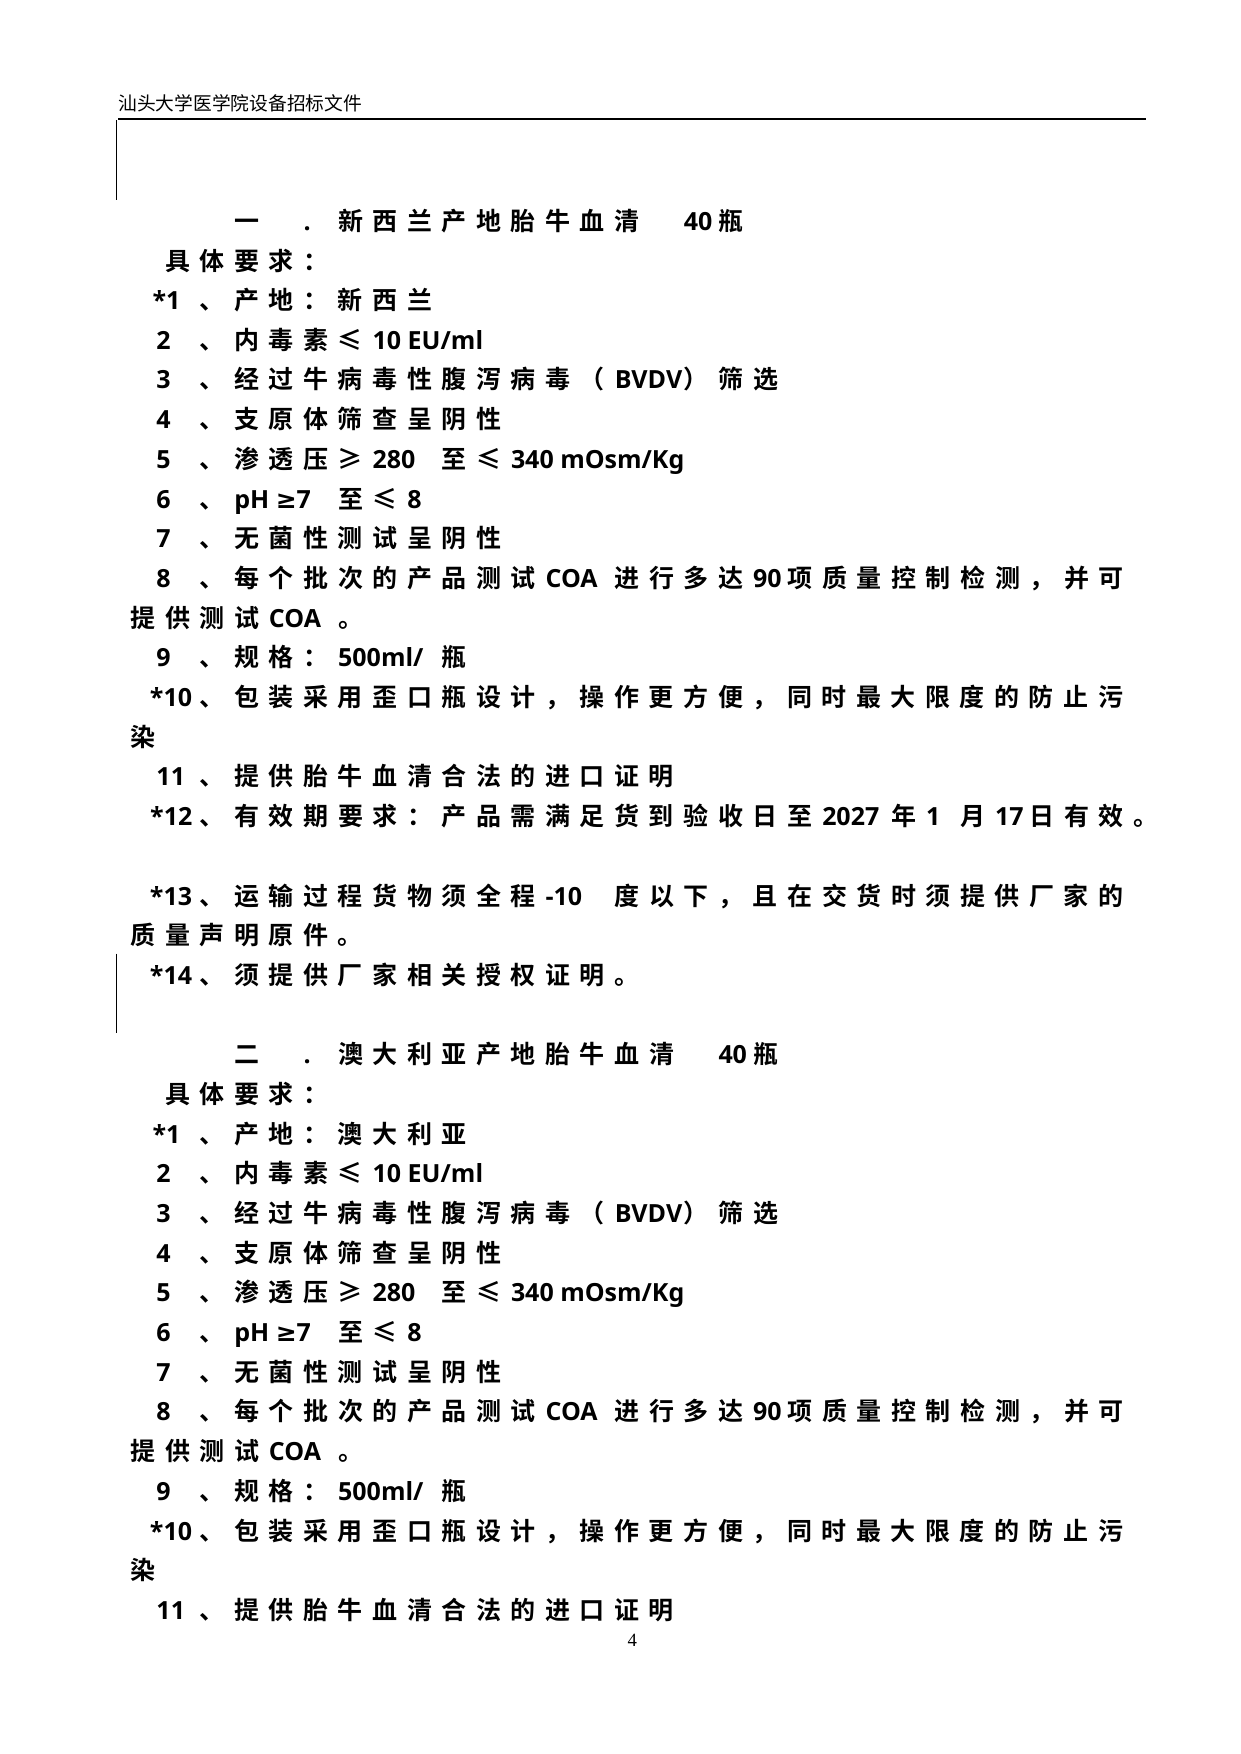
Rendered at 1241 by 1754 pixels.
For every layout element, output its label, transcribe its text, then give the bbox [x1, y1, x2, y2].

text 4、支原体筛查呈阴性 [130, 1231, 1133, 1271]
text *1、产地：澳大利亚 [130, 1112, 1133, 1152]
text 2、内毒素≤10 EU/ml [130, 319, 1133, 358]
text 一 .新西兰产地胎牛血清 40瓶 [130, 199, 1133, 239]
text 8、每个批次的产品测试COA进行多达90项质量控制检测，并可提供测试COA。 [130, 557, 1133, 636]
text 3、经过牛病毒性腹泻病毒（BVDV）筛选 [130, 1192, 1133, 1231]
text *10、包装采用歪口瓶设计，操作更方便，同时最大限度的防止污染 [130, 1509, 1133, 1589]
text 4、支原体筛查呈阴性 [130, 398, 1133, 438]
text 7、无菌性测试呈阴性 [130, 517, 1133, 557]
text 6、pH ≥7至≤8 [130, 477, 1133, 517]
text 7、无菌性测试呈阴性 [130, 1351, 1133, 1390]
text 9、规格：500ml/瓶 [130, 636, 1133, 676]
text *14、须提供厂家相关授权证明。 [130, 954, 1133, 993]
text 11、提供胎牛血清合法的进口证明 [130, 1589, 1133, 1628]
text 5、渗透压≥280至≤340 mOsm/Kg [130, 1271, 1133, 1311]
text 2、内毒素≤10 EU/ml [130, 1152, 1133, 1192]
text 具体要求： [130, 1073, 1133, 1112]
text 6、pH ≥7至≤8 [130, 1311, 1133, 1351]
text 5、渗透压≥280至≤340 mOsm/Kg [130, 438, 1133, 477]
text *12、有效期要求：产品需满足货到验收日至2027年1月17日有效。 [130, 795, 1133, 874]
text 3、经过牛病毒性腹泻病毒（BVDV）筛选 [130, 358, 1133, 398]
text 8、每个批次的产品测试COA进行多达90项质量控制检测，并可提供测试COA。 [130, 1390, 1133, 1469]
text 9、规格：500ml/瓶 [130, 1469, 1133, 1509]
text *10、包装采用歪口瓶设计，操作更方便，同时最大限度的防止污染 [130, 676, 1133, 755]
text *13、运输过程货物须全程-10度以下，且在交货时须提供厂家的质量声明原件。 [130, 874, 1133, 954]
text 具体要求： [130, 239, 1133, 279]
text *1、产地：新西兰 [130, 279, 1133, 319]
text 11、提供胎牛血清合法的进口证明 [130, 755, 1133, 795]
text 二 .澳大利亚产地胎牛血清 40瓶 [130, 1033, 1133, 1073]
